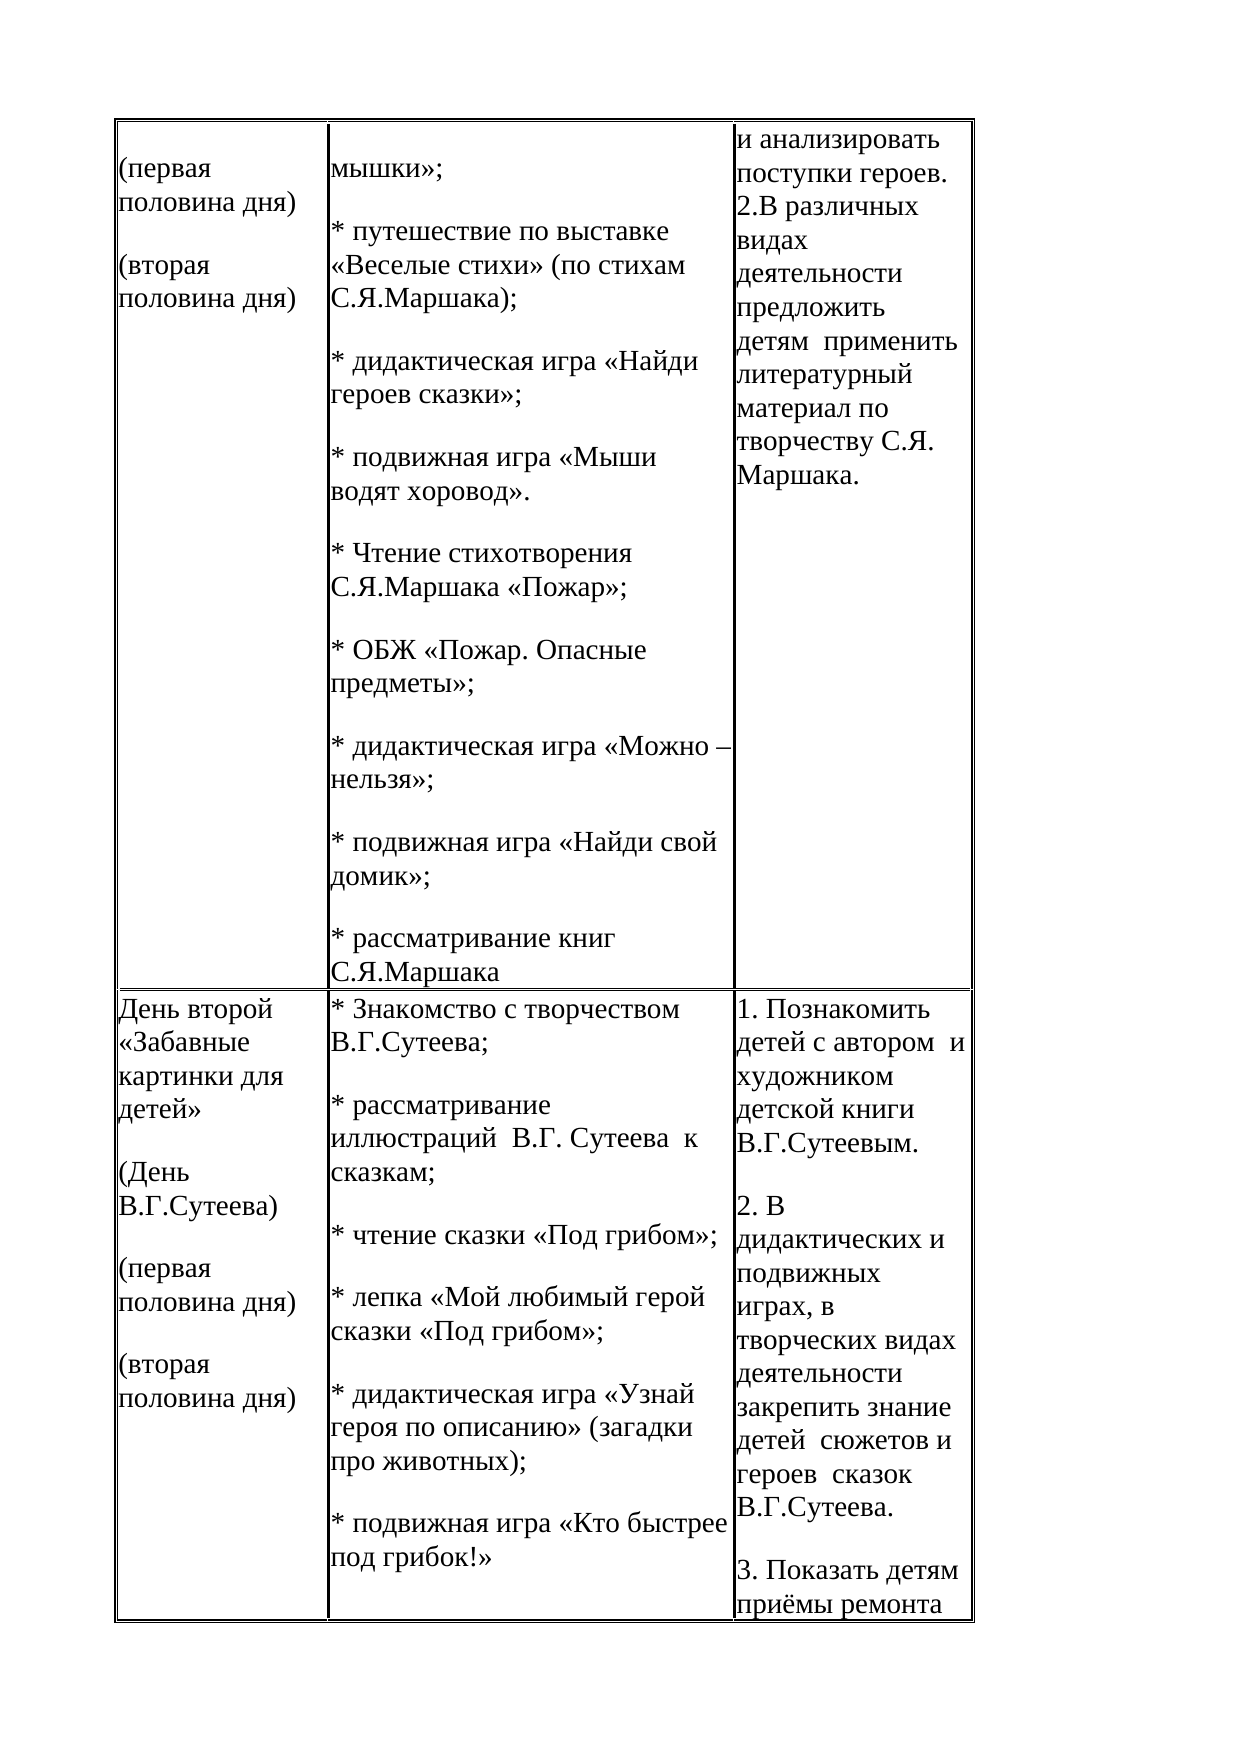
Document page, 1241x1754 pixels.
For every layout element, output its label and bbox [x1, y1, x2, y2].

table_cell [116, 988, 328, 1619]
table_cell [118, 120, 328, 988]
table_cell [734, 122, 971, 988]
table_cell [328, 120, 734, 988]
table_cell [328, 991, 734, 1619]
table_cell [734, 988, 973, 1619]
